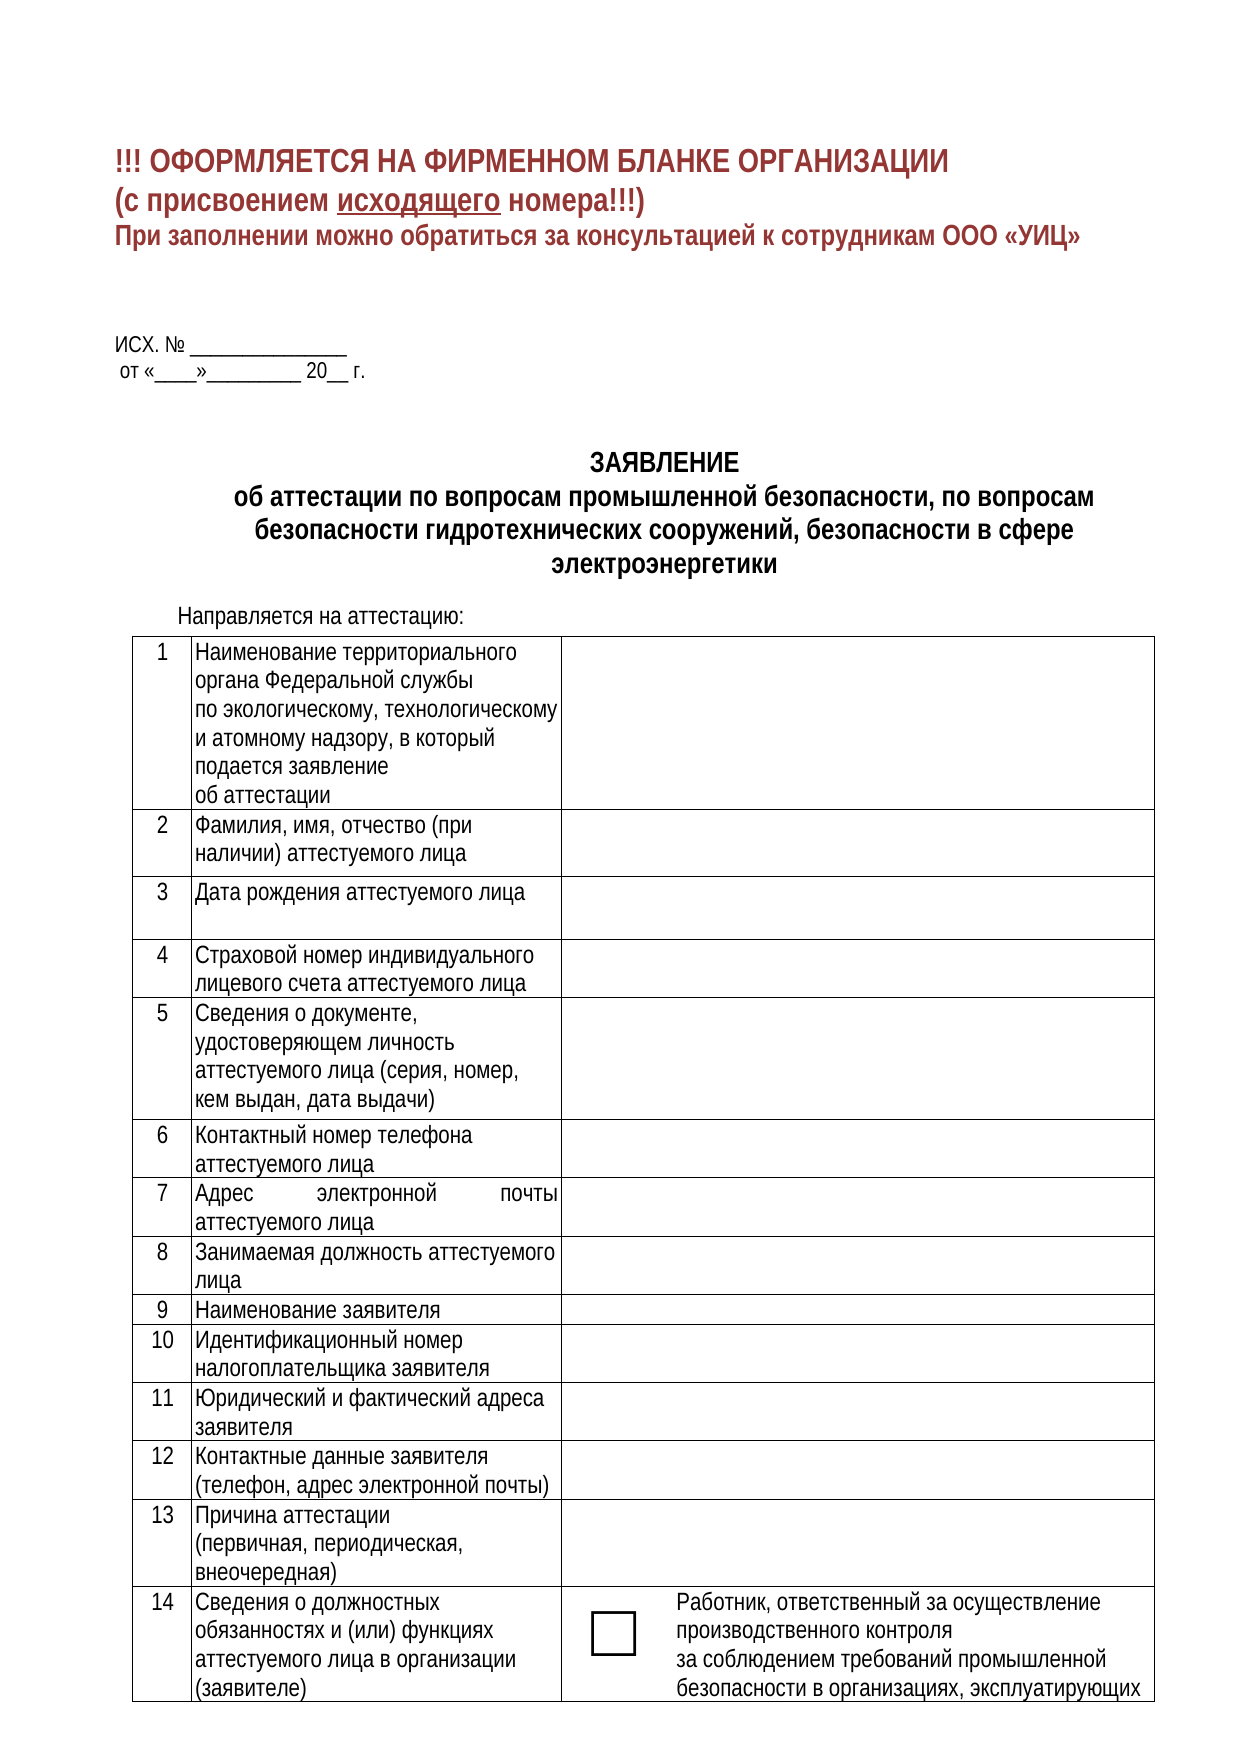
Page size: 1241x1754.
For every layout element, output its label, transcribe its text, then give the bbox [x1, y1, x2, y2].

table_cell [667, 1587, 1154, 1701]
table_cell 6 [133, 1120, 191, 1177]
table_cell [562, 998, 1154, 1119]
table_cell 8 [133, 1237, 191, 1294]
table_cell [562, 877, 1154, 939]
table_cell [562, 1325, 1154, 1382]
table_cell [562, 940, 1154, 997]
table_cell Фамилия, имя, отчество (при наличии) аттестуемого лица [192, 810, 561, 876]
table_cell [562, 810, 1154, 876]
table_cell 13 [133, 1500, 191, 1586]
table_cell 12 [133, 1441, 191, 1499]
table_cell Дата рождения аттестуемого лица [192, 877, 561, 939]
table_cell 2 [133, 810, 191, 876]
table_cell Идентификационный номер налогоплательщика заявителя [192, 1325, 561, 1382]
table_cell Контактные данные заявителя (телефон, адрес электронной почты) [192, 1441, 561, 1499]
table_cell Контактный номер телефона аттестуемого лица [192, 1120, 561, 1177]
table_cell Сведения о документе, удостоверяющем личность аттестуемого лица (серия, номер, кем выдан, дата выдачи) [192, 998, 561, 1119]
table_cell Занимаемая должность аттестуемого лица [192, 1237, 561, 1294]
table_cell Адрес электронной почты аттестуемого лица [192, 1178, 561, 1236]
text Направляется на аттестацию: [177, 601, 1152, 629]
table_cell 14 [133, 1587, 191, 1701]
table_cell 9 [133, 1295, 191, 1324]
table_cell 11 [133, 1383, 191, 1440]
table_cell [562, 1237, 1154, 1294]
table_cell 5 [133, 998, 191, 1119]
table_cell [562, 1120, 1154, 1177]
table_header [562, 637, 1154, 808]
table_header !!! ОФОРМЛЯЕТСЯ НА ФИРМЕННОМ БЛАНКЕ ОРГАНИЗАЦИИ (с присвоением исходящего номера!!!) При заполнении можно обратиться за консультацией к сотрудникам ООО «УИЦ» ИСХ. № _______________ от «____»_________ 20__ г. [103, 104, 1152, 412]
table_cell [562, 1441, 1154, 1499]
text об аттестации по вопросам промышленной безопасности, по вопросам безопасности гидротехнических сооружений, безопасности в сфере электроэнергетики [177, 479, 1152, 579]
table_cell [562, 1383, 1154, 1440]
table_cell Страховой номер индивидуального лицевого счета аттестуемого лица [192, 940, 561, 997]
table_cell Наименование заявителя [192, 1295, 561, 1324]
table_header Наименование территориального органа Федеральной службы по экологическому, технологическому и атомному надзору, в который подается заявление об аттестации [192, 637, 561, 808]
table_cell 3 [133, 877, 191, 939]
table_cell Юридический и фактический адреса заявителя [192, 1383, 561, 1440]
table_cell [562, 1295, 1154, 1324]
table_cell [562, 1500, 1154, 1586]
table_header 1 [133, 637, 191, 808]
text ЗАЯВЛЕНИЕ [177, 445, 1152, 479]
table_cell [562, 1178, 1154, 1236]
table_cell 7 [133, 1178, 191, 1236]
table_cell □ [562, 1587, 667, 1701]
table_cell 4 [133, 940, 191, 997]
table_cell Причина аттестации (первичная, периодическая, внеочередная) [192, 1500, 561, 1586]
table_cell 10 [133, 1325, 191, 1382]
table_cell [192, 1587, 561, 1701]
